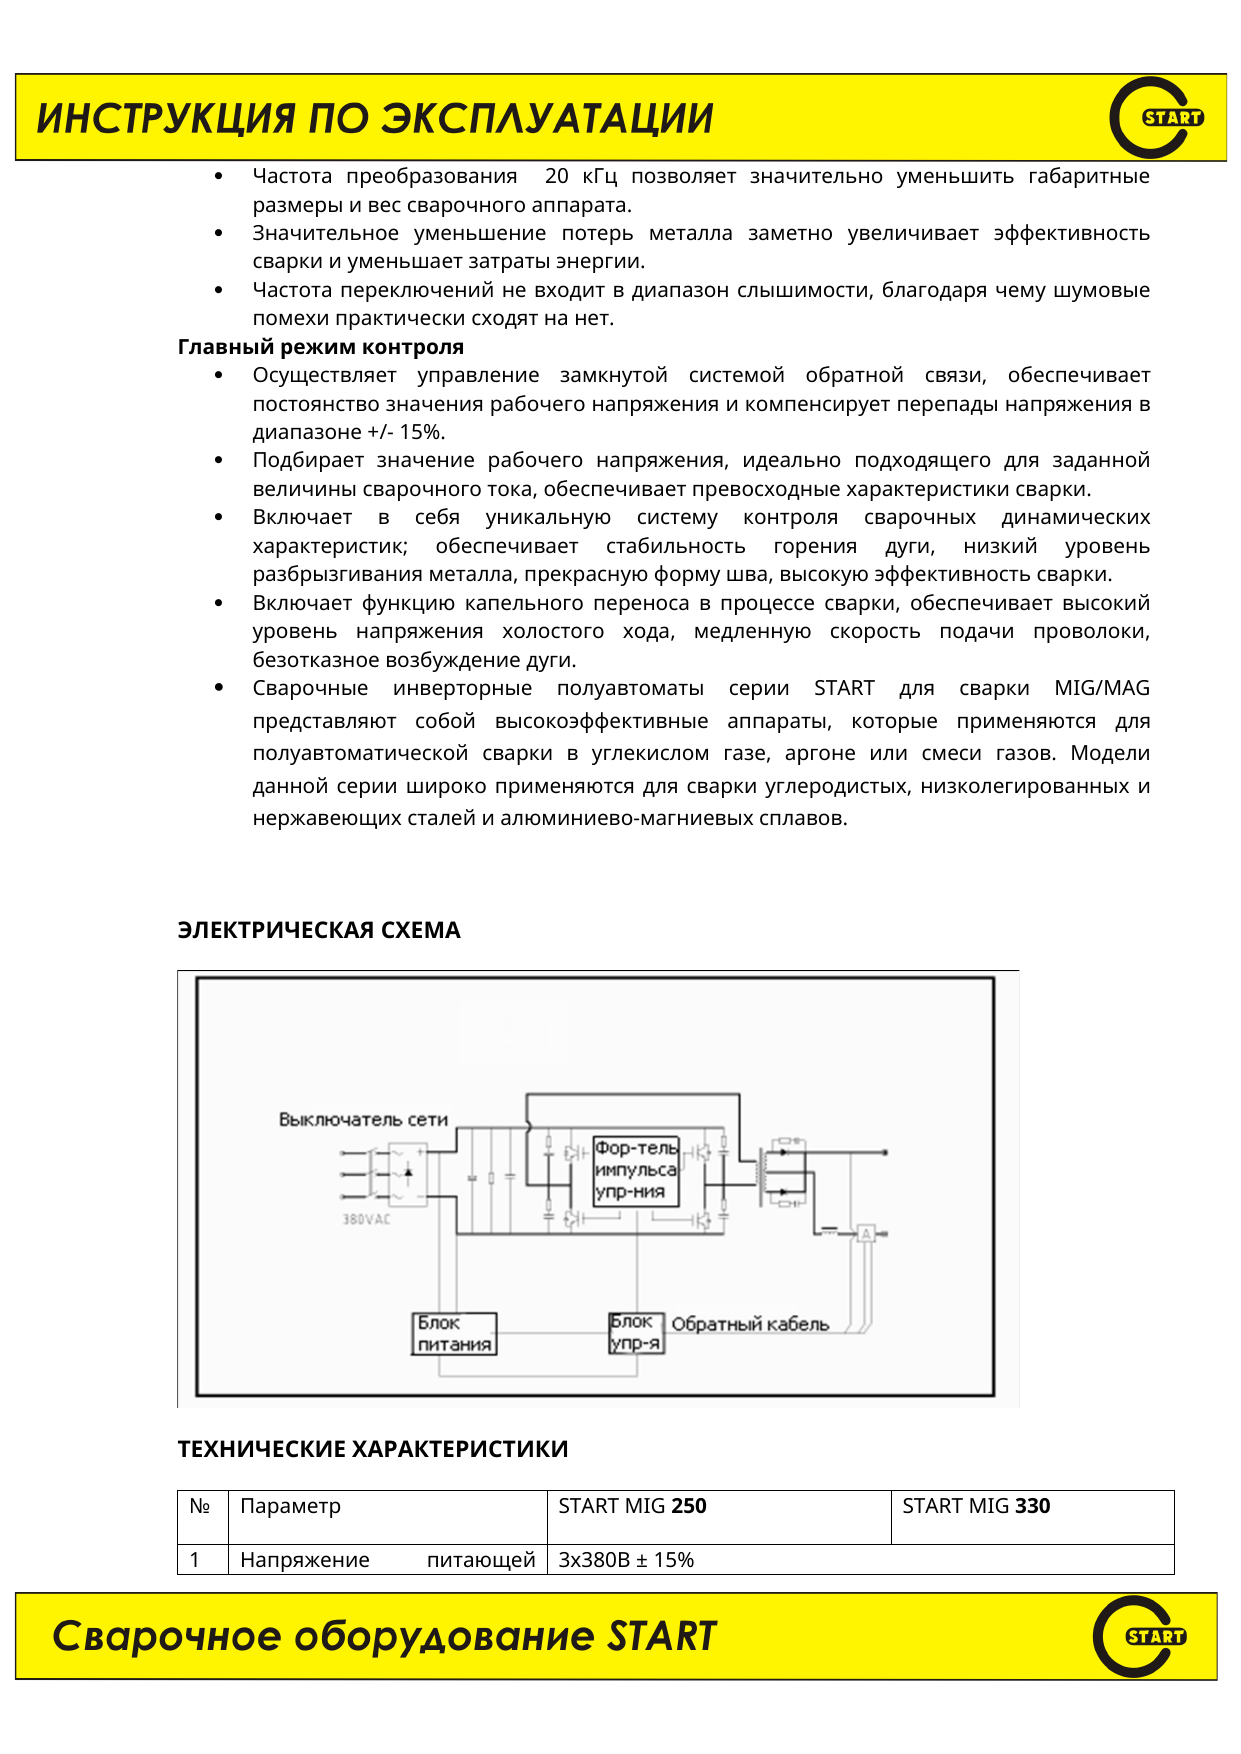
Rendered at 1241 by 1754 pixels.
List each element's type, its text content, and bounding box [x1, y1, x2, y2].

list Частота переключений не входит в диапазон слышимости, благодаря чему шумовые помехи практически сходят на нет. [215, 275, 1152, 332]
list Осуществляет управление замкнутой системой обратной связи, обеспечивает постоянство значения рабочего напряжения и компенсирует перепады напряжения в диапазоне +/- 15%. [215, 360, 1152, 446]
text ЭЛЕКТРИЧЕСКАЯ СХЕМА [177, 914, 1152, 945]
text Главный режим контроля [177, 332, 1152, 360]
list Сварочные инверторные полуавтоматы серии START для сварки MIG/MAG представляют собой высокоэффективные аппараты, которые применяются для полуавтоматической сварки в углекислом газе, аргоне или смеси газов. Модели данной серии широко применяются для сварки углеродистых, низколегированных и нержавеющих сталей и алюминиево-магниевых сплавов. [215, 673, 1152, 832]
list Включает функцию капельного переноса в процессе сварки, обеспечивает высокий уровень напряжения холостого хода, медленную скорость подачи проволоки, безотказное возбуждение дуги. [215, 588, 1152, 673]
table_header START MIG 330 [892, 1491, 1174, 1544]
list Подбирает значение рабочего напряжения, идеально подходящего для заданной величины сварочного тока, обеспечивает превосходные характеристики сварки. [215, 446, 1152, 502]
text ТЕХНИЧЕСКИЕ ХАРАКТЕРИСТИКИ [177, 1433, 1152, 1464]
list Значительное уменьшение потерь металла заметно увеличивает эффективность сварки и уменьшает затраты энергии. [215, 218, 1152, 275]
table_cell 3х380В ± 15% [548, 1545, 1174, 1573]
table_cell 1 [178, 1545, 228, 1573]
list Частота преобразования 20 кГц позволяет значительно уменьшить габаритные размеры и вес сварочного аппарата. [215, 162, 1152, 218]
table_header START MIG 250 [548, 1491, 891, 1544]
table_header № [178, 1491, 228, 1544]
table_header Параметр [229, 1491, 547, 1544]
table_cell Напряжение питающей сети, В [229, 1545, 547, 1573]
picture [14, 73, 1228, 162]
picture [14, 1592, 1218, 1681]
list Включает в себя уникальную систему контроля сварочных динамических характеристик; обеспечивает стабильность горения дуги, низкий уровень разбрызгивания металла, прекрасную форму шва, высокую эффективность сварки. [215, 502, 1152, 588]
